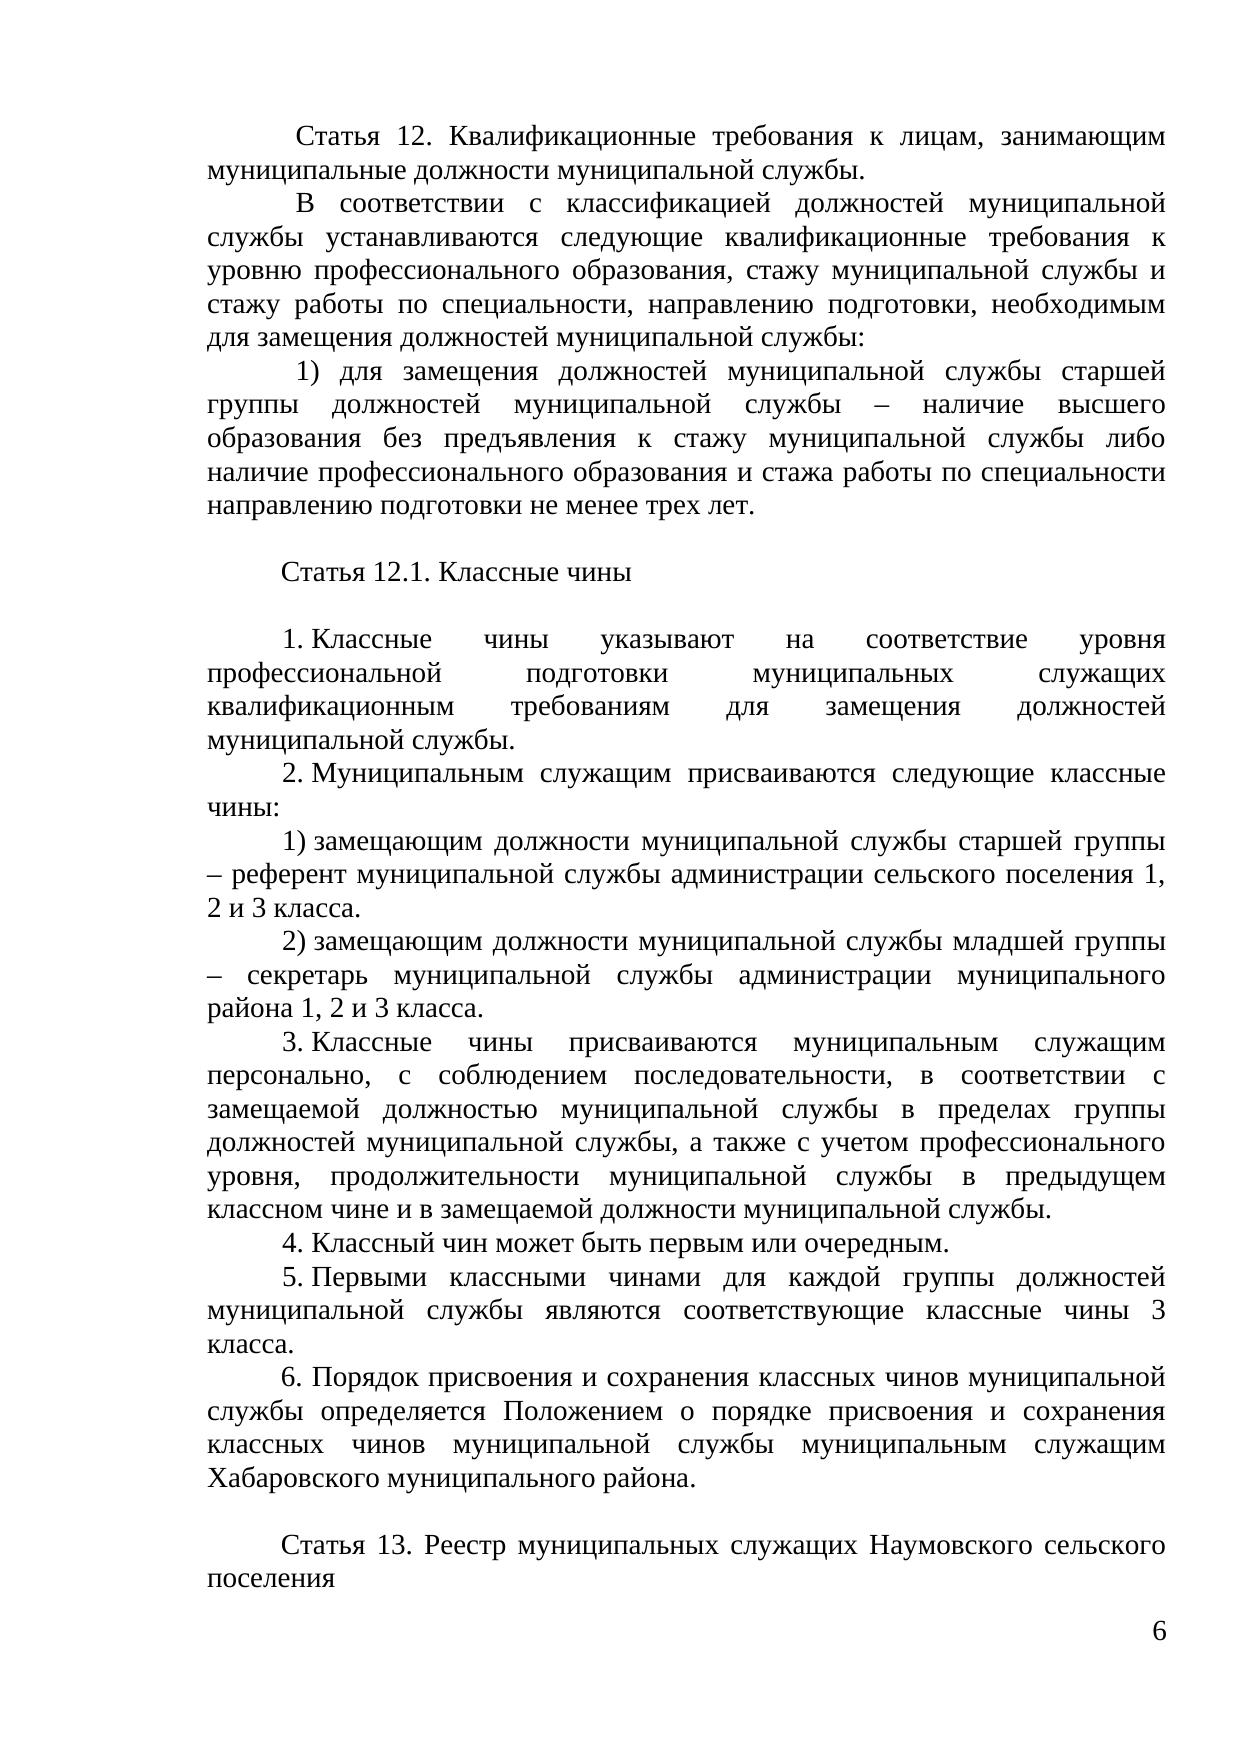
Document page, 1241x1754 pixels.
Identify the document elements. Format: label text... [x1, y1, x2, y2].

text Статья 12.1. Классные чины [207, 554, 1167, 588]
text 3. Классные чины присваиваются муниципальным служащим персонально, с соблюдением последовательности, в соответствии с замещаемой должностью муниципальной службы в пределах группы должностей муниципальной службы, а также с учетом профессионального уровня, продолжительности муниципальной службы в предыдущем классном чине и в замещаемой должности муниципальной службы. [207, 1024, 1167, 1225]
text 6. Порядок присвоения и сохранения классных чинов муниципальной службы определяется Положением о порядке присвоения и сохранения классных чинов муниципальной службы муниципальным служащим Хабаровского муниципального района. [207, 1359, 1167, 1493]
text 5. Первыми классными чинами для каждой группы должностей муниципальной службы являются соответствующие классные чины 3 класса. [207, 1259, 1167, 1359]
text 1) замещающим должности муниципальной службы старшей группы – референт муниципальной службы администрации сельского поселения 1, 2 и 3 класса. [207, 823, 1167, 923]
text 1) для замещения должностей муниципальной службы старшей группы должностей муниципальной службы – наличие высшего образования без предъявления к стажу муниципальной службы либо наличие профессионального образования и стажа работы по специальности направлению подготовки не менее трех лет. [207, 353, 1167, 521]
text В соответствии с классификацией должностей муниципальной службы устанавливаются следующие квалификационные требования к уровню профессионального образования, стажу муниципальной службы и стажу работы по специальности, направлению подготовки, необходимым для замещения должностей муниципальной службы: [207, 185, 1167, 353]
text 4. Классный чин может быть первым или очередным. [207, 1225, 1167, 1259]
text Статья 13. Реестр муниципальных служащих Наумовского сельского поселения [207, 1527, 1167, 1594]
text 2) замещающим должности муниципальной службы младшей группы – секретарь муниципальной службы администрации муниципального района 1, 2 и 3 класса. [207, 923, 1167, 1024]
text 2. Муниципальным служащим присваиваются следующие классные чины: [207, 756, 1167, 823]
text Статья 12. Квалификационные требования к лицам, занимающим муниципальные должности муниципальной службы. [207, 118, 1167, 185]
text 1. Классные чины указывают на соответствие уровня профессиональной подготовки муниципальных служащих квалификационным требованиям для замещения должностей муниципальной службы. [207, 621, 1167, 756]
